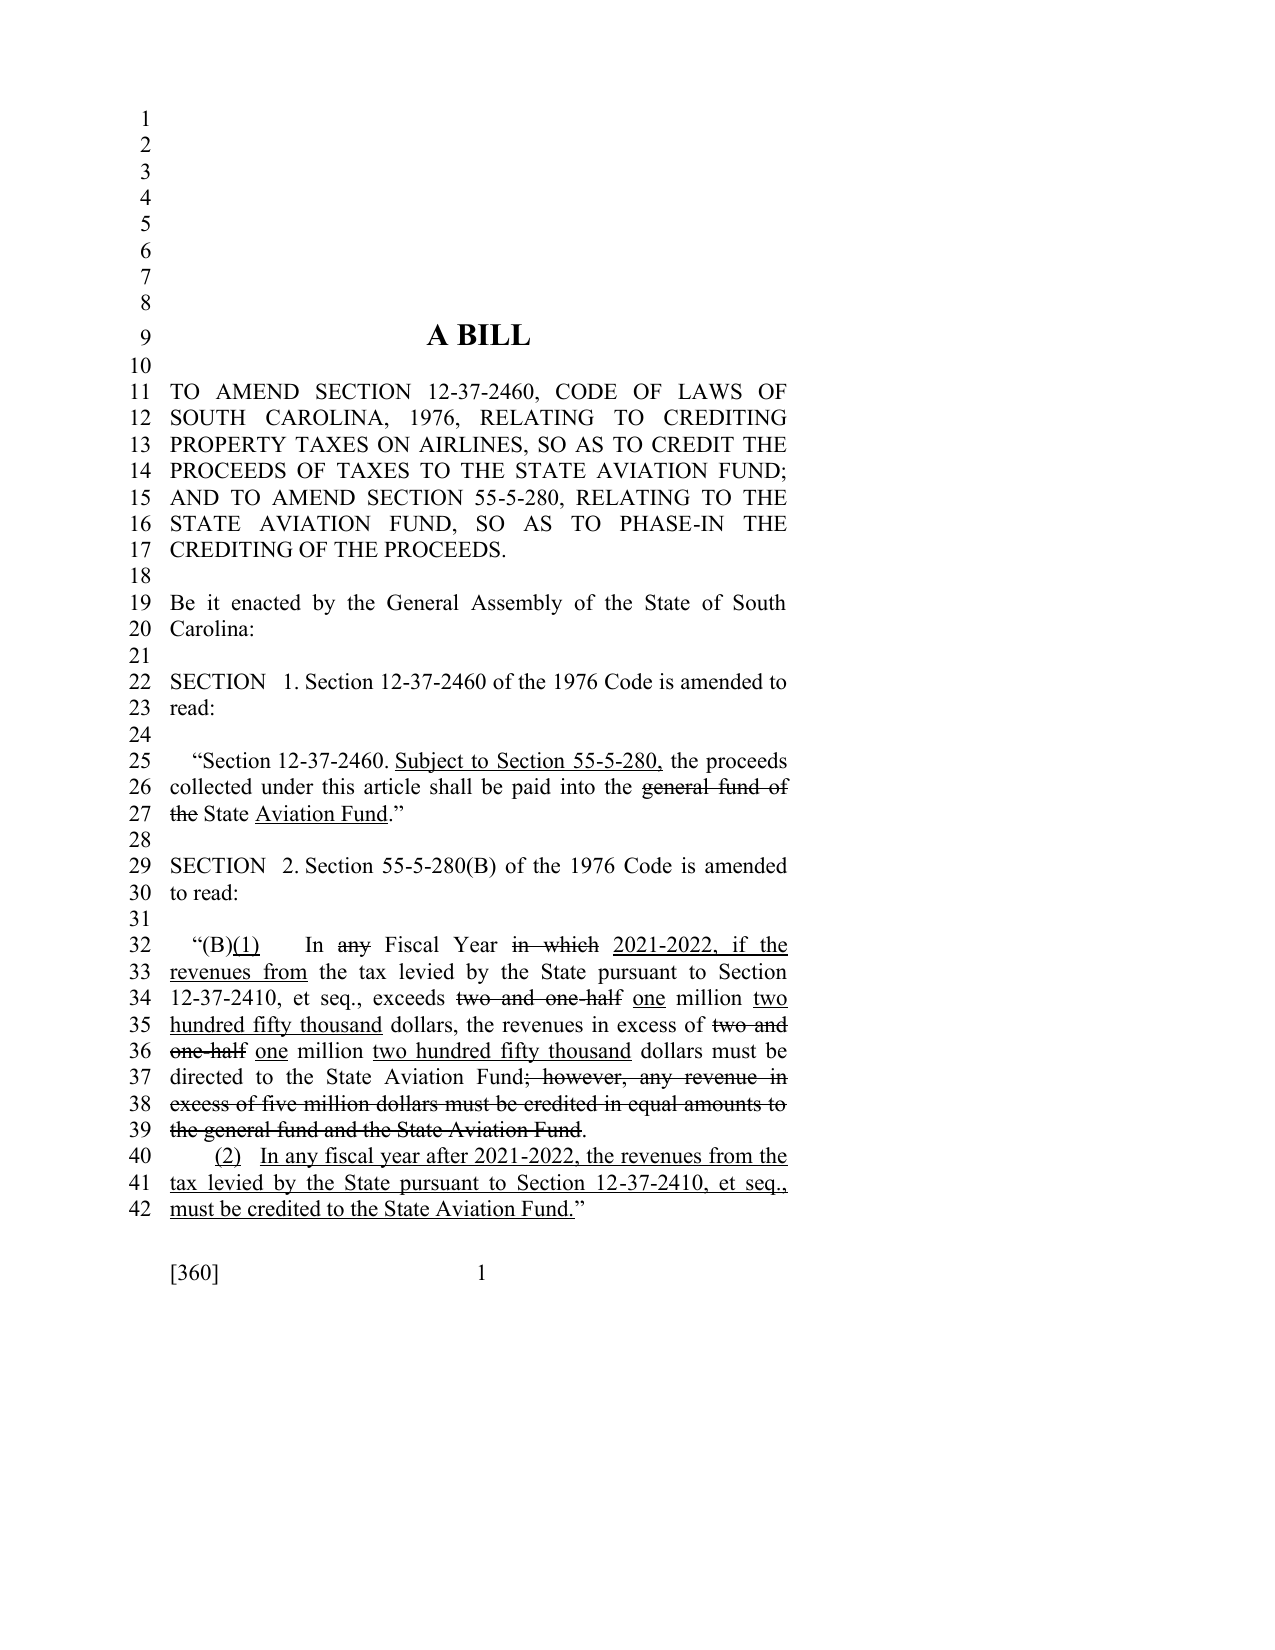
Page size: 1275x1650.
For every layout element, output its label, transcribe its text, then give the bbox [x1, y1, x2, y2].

text A BILL [169, 316, 787, 352]
text TO AMEND SECTION 12-37-2460, CODE OF LAWS OF SOUTH CAROLINA, 1976, RELATING TO CREDITING PROPERTY TAXES ON AIRLINES, SO AS TO CREDIT THE PROCEEDS OF TAXES TO THE STATE AVIATION FUND; AND TO AMEND SECTION 55-5-280, RELATING TO THE STATE AVIATION FUND, SO AS TO PHASE-IN THE CREDITING OF THE PROCEEDS. [169, 378, 787, 563]
text SECTION 1. Section 12-37-2460 of the 1976 Code is amended to read: [169, 668, 787, 721]
text “Section 12-37-2460. Subject to Section 55-5-280, the proceeds collected under this article shall be paid into the general fund of the State Aviation Fund.” [169, 747, 787, 826]
text Be it enacted by the General Assembly of the State of South Carolina: [169, 589, 787, 642]
text (2) In any fiscal year after 2021-2022, the revenues from the tax levied by the State pursuant to Section 12-37-2410, et seq., must be credited to the State Aviation Fund.” [169, 1193, 787, 1221]
text “(B)(1) In any Fiscal Year in which 2021-2022, if the revenues from the tax levied by the State pursuant to Section 12-37-2410, et seq., exceeds two and one-half one million two hundred fifty thousand dollars, the revenues in excess of two and one-half one million two hundred fifty thousand dollars must be directed to the State Aviation Fund; however, any revenue in excess of five million dollars must be credited in equal amounts to the general fund and the State Aviation Fund. [169, 932, 787, 1104]
text (2) In any fiscal year after 2021-2022, the revenues from the tax levied by the State pursuant to Section 12-37-2410, et seq., must be credited to the State Aviation Fund.” [169, 1142, 787, 1192]
text SECTION 2. Section 55-5-280(B) of the 1976 Code is amended to read: [169, 852, 787, 905]
